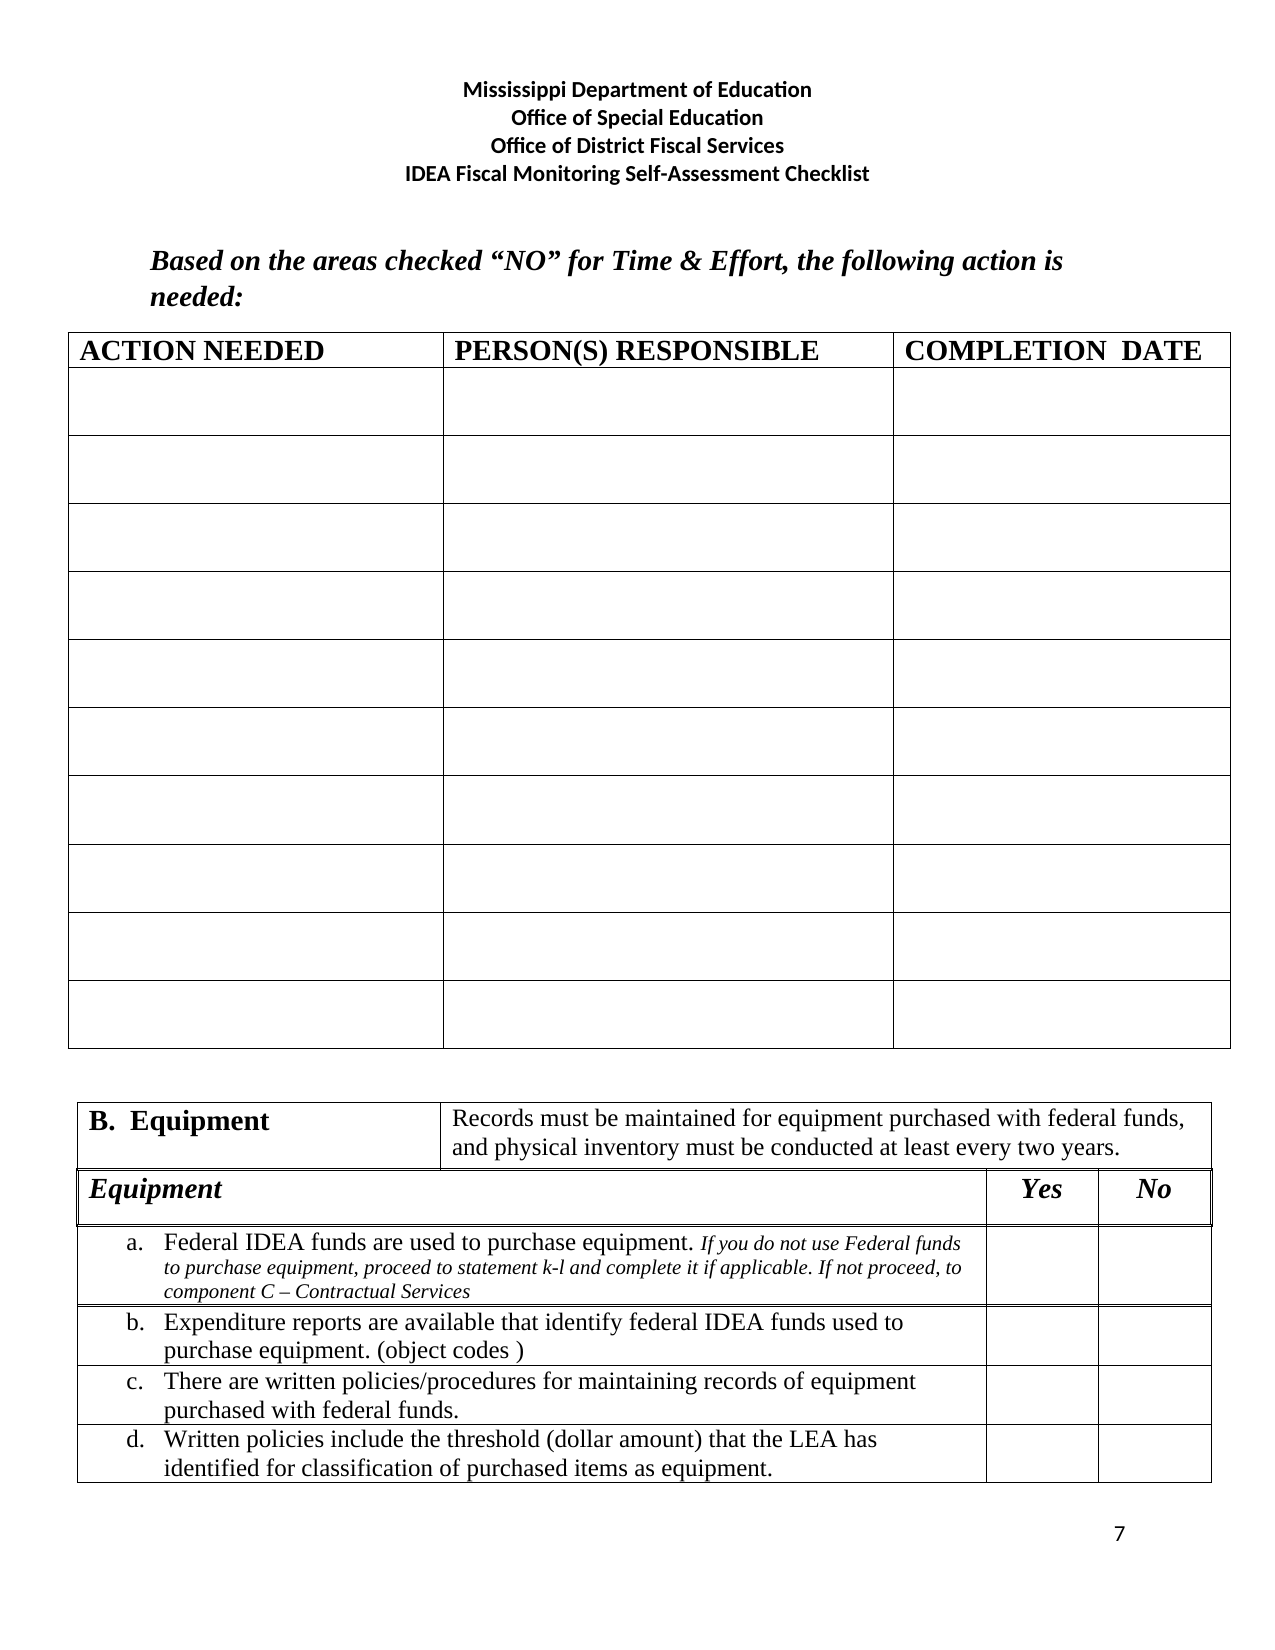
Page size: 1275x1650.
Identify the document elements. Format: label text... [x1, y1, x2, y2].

table_cell Expenditure reports are available that identify federal IDEA funds used to purchase equipment. (object codes ) [78, 1307, 986, 1365]
table_cell [444, 708, 893, 775]
table_cell [987, 1425, 1098, 1482]
table_cell [444, 981, 893, 1048]
table_cell [894, 368, 1230, 435]
table_header COMPLETION DATE [894, 333, 1230, 367]
table_cell [894, 572, 1230, 639]
table_cell [444, 368, 893, 435]
table_cell [69, 981, 443, 1048]
table_cell [1099, 1425, 1211, 1482]
table_cell No [1099, 1171, 1210, 1223]
table_cell [987, 1307, 1098, 1365]
table_cell [894, 913, 1230, 980]
table_cell [894, 981, 1230, 1048]
table_cell [894, 708, 1230, 775]
table_cell [894, 436, 1230, 503]
table_cell [69, 572, 443, 639]
table_cell [444, 913, 893, 980]
table_cell [894, 845, 1230, 912]
table_cell There are written policies/procedures for maintaining records of equipment purchased with federal funds. [78, 1366, 986, 1423]
table_cell [69, 845, 443, 912]
table_cell [69, 436, 443, 503]
table_header Records must be maintained for equipment purchased with federal funds, and physical inventory must be conducted at least every two years. [441, 1103, 1211, 1168]
table_cell Written policies include the threshold (dollar amount) that the LEA has identified for classification of purchased items as equipment. [78, 1425, 986, 1482]
table_cell [1099, 1307, 1211, 1365]
table_cell [444, 572, 893, 639]
table_cell [444, 504, 893, 571]
table_cell [69, 640, 443, 707]
table_header B. Equipment [78, 1103, 440, 1168]
table_cell [69, 504, 443, 571]
table_cell Federal IDEA funds are used to purchase equipment. If you do not use Federal funds to purchase equipment, proceed to statement k-l and complete it if applicable. If not proceed, to component C – Contractual Services [78, 1227, 986, 1303]
table_cell [69, 776, 443, 843]
table_cell [987, 1366, 1098, 1423]
table_header ACTION NEEDED [69, 333, 443, 367]
table_cell [69, 368, 443, 435]
table_cell [69, 913, 443, 980]
table_cell [444, 640, 893, 707]
table_cell [444, 845, 893, 912]
table_cell [894, 640, 1230, 707]
table_cell [894, 776, 1230, 843]
table_header PERSON(S) RESPONSIBLE [444, 333, 893, 367]
table_cell [444, 436, 893, 503]
table_cell [987, 1227, 1098, 1303]
table_cell [69, 708, 443, 775]
table_cell [444, 776, 893, 843]
table_cell Yes [987, 1171, 1098, 1223]
table_cell [894, 504, 1230, 571]
table_cell [1099, 1366, 1211, 1423]
table_cell [1099, 1227, 1211, 1303]
table_cell Equipment [79, 1171, 986, 1223]
text Based on the areas checked “NO” for Time & Effort, the following action is needed: [150, 243, 1125, 313]
